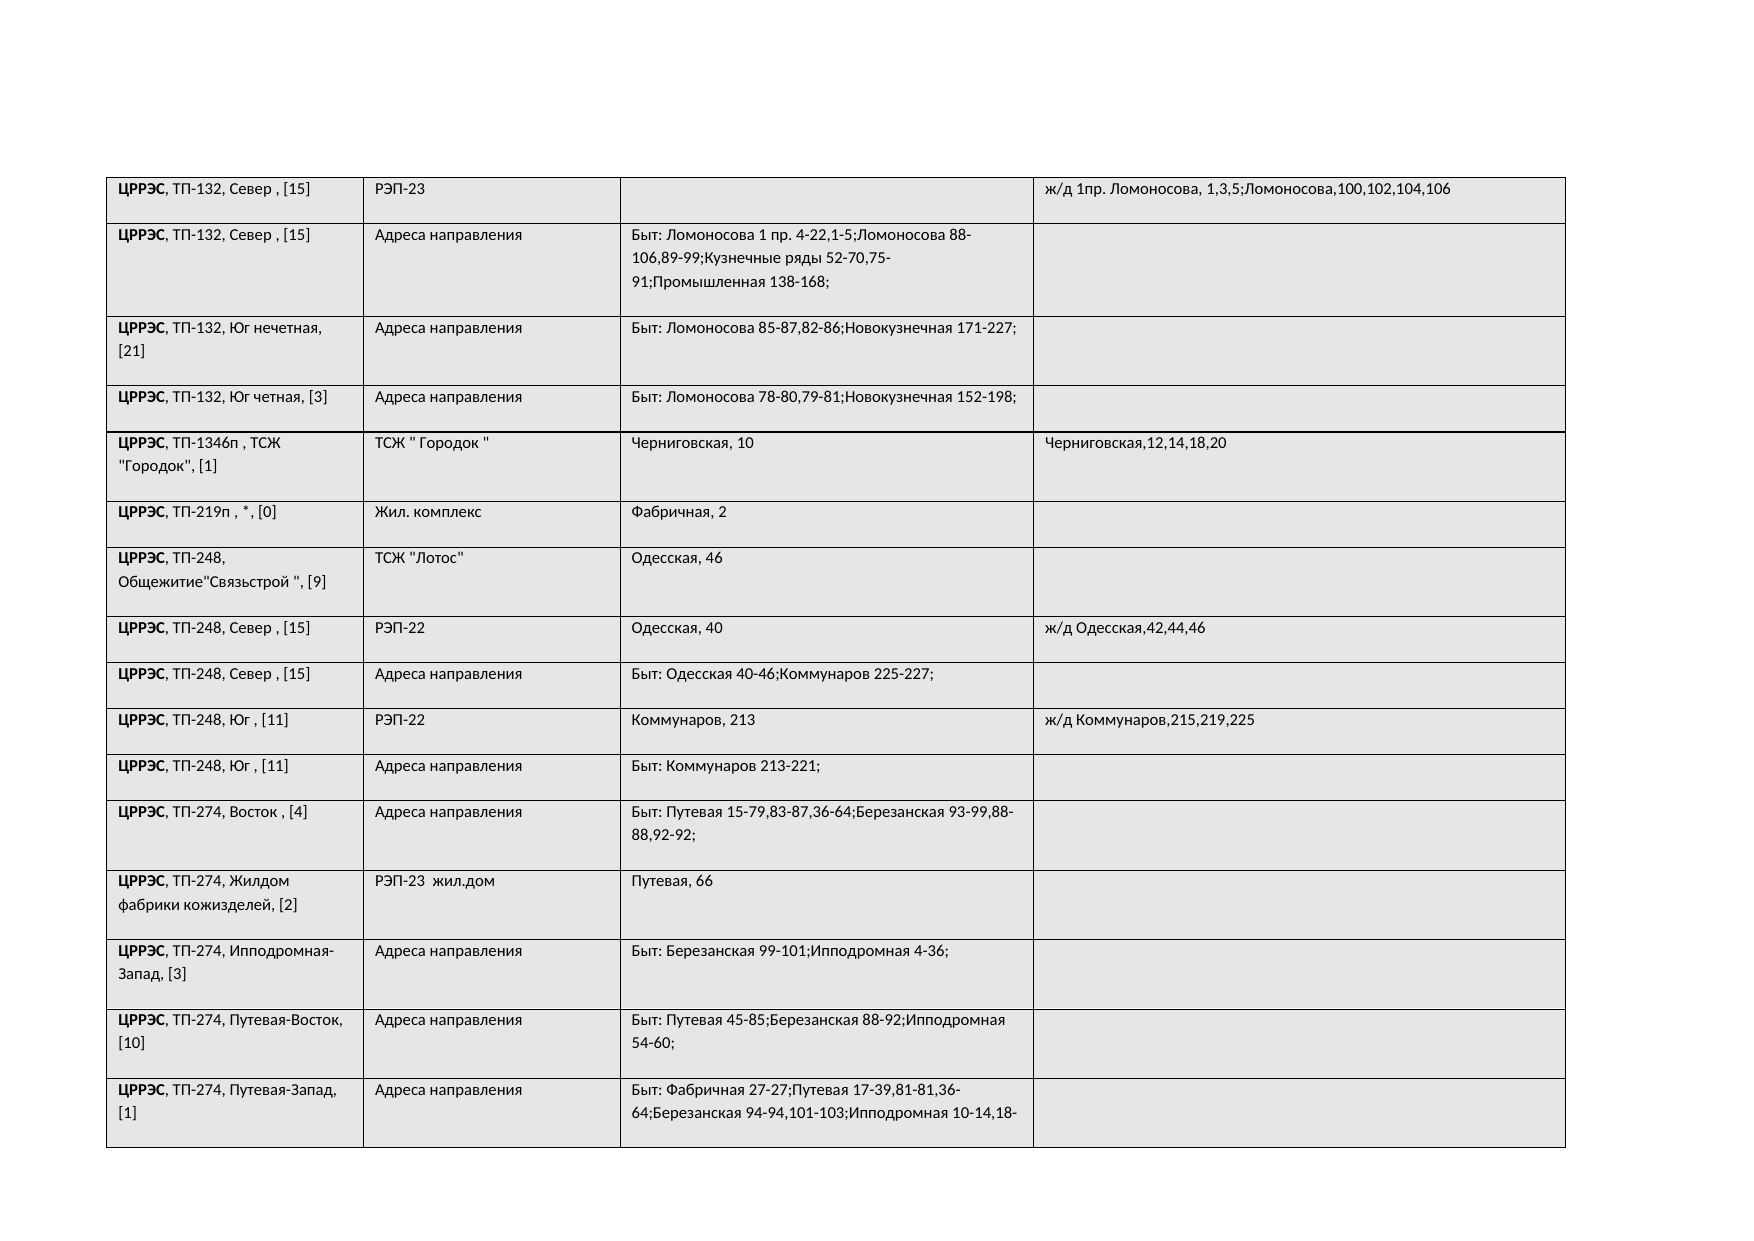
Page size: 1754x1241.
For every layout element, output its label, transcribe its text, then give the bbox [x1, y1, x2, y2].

table_cell Одесская, 46 [621, 548, 1033, 616]
table_cell Адреса направления [364, 224, 620, 316]
table_cell Адреса направления [364, 801, 620, 870]
table_cell [1034, 755, 1565, 800]
table_cell Коммунаров, 213 [621, 709, 1033, 754]
table_cell [1034, 940, 1565, 1008]
table_cell ж/д 1пр. Ломоносова, 1,3,5;Ломоносова,100,102,104,106 [1034, 178, 1565, 223]
table_cell Быт: Путевая 15-79,83-87,36-64;Березанская 93-99,88-88,92-92; [621, 801, 1033, 870]
table_cell Быт: Ломоносова 85-87,82-86;Новокузнечная 171-227; [621, 317, 1033, 385]
table_cell [1034, 317, 1565, 385]
table_cell ЦРРЭС, ТП-132, Юг четная, [3] [107, 386, 363, 431]
table_cell ЦРРЭС, ТП-274, Путевая-Восток, [10] [107, 1010, 363, 1078]
table_cell ТСЖ "Лотос" [364, 548, 620, 616]
table_cell Адреса направления [364, 663, 620, 708]
table_cell Быт: Березанская 99-101;Ипподромная 4-36; [621, 940, 1033, 1008]
table_cell [621, 178, 1033, 223]
table_cell ЦРРЭС, ТП-274, Ипподромная-Запад, [3] [107, 940, 363, 1008]
table_cell ЦРРЭС, ТП-248, Юг , [11] [107, 709, 363, 754]
table_cell Фабричная, 2 [621, 502, 1033, 547]
table_cell [1034, 548, 1565, 616]
table_cell Быт: Ломоносова 78-80,79-81;Новокузнечная 152-198; [621, 386, 1033, 431]
table_cell ЦРРЭС, ТП-248, Север , [15] [107, 617, 363, 662]
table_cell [107, 1079, 363, 1147]
table_cell Путевая, 66 [621, 871, 1033, 939]
table_cell [1034, 1010, 1565, 1078]
table_cell РЭП-22 [364, 617, 620, 662]
table_cell [1034, 224, 1565, 316]
table_cell Черниговская, 10 [621, 433, 1033, 501]
table_cell [1034, 871, 1565, 939]
table_cell Быт: Ломоносова 1 пр. 4-22,1-5;Ломоносова 88-106,89-99;Кузнечные ряды 52-70,75-91;Промышленная 138-168; [621, 224, 1033, 316]
table_cell ЦРРЭС, ТП-274, Жилдом фабрики кожизделей, [2] [107, 871, 363, 939]
table_cell Быт: Одесская 40-46;Коммунаров 225-227; [621, 663, 1033, 708]
table_cell [1034, 386, 1565, 431]
table_cell Адреса направления [364, 940, 620, 1008]
table_cell [1034, 502, 1565, 547]
table_cell Жил. комплекс [364, 502, 620, 547]
table_cell ж/д Коммунаров,215,219,225 [1034, 709, 1565, 754]
table_cell Адреса направления [364, 317, 620, 385]
table_cell ЦРРЭС, ТП-132, Юг нечетная, [21] [107, 317, 363, 385]
table_cell ЦРРЭС, ТП-248, Север , [15] [107, 663, 363, 708]
table_cell Черниговская,12,14,18,20 [1034, 433, 1565, 501]
table_cell Быт: Коммунаров 213-221; [621, 755, 1033, 800]
table_cell Адреса направления [364, 1010, 620, 1078]
table_cell ЦРРЭС, ТП-248, Юг , [11] [107, 755, 363, 800]
table_cell Адреса направления [364, 755, 620, 800]
table_cell Быт: Путевая 45-85;Березанская 88-92;Ипподромная 54-60; [621, 1010, 1033, 1078]
table_cell ЦРРЭС, ТП-132, Север , [15] [107, 224, 363, 316]
table_cell Адреса направления [364, 386, 620, 431]
table_cell ЦРРЭС, ТП-132, Север , [15] [107, 178, 363, 223]
table_cell РЭП-23 [364, 178, 620, 223]
table_cell ЦРРЭС, ТП-248, Общежитие"Связьстрой ", [9] [107, 548, 363, 616]
table_cell Адреса направления [364, 1079, 620, 1147]
table_cell [1034, 663, 1565, 708]
table_cell РЭП-22 [364, 709, 620, 754]
table_cell [1034, 801, 1565, 870]
table_cell ЦРРЭС, ТП-274, Восток , [4] [107, 801, 363, 870]
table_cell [621, 1079, 1033, 1147]
table_cell [1034, 1079, 1565, 1147]
table_cell РЭП-23 жил.дом [364, 871, 620, 939]
table_cell Одесская, 40 [621, 617, 1033, 662]
table_cell ж/д Одесская,42,44,46 [1034, 617, 1565, 662]
table_cell ЦРРЭС, ТП-1346п , ТСЖ "Городок", [1] [107, 433, 363, 501]
table_cell ТСЖ " Городок " [364, 433, 620, 501]
table_cell ЦРРЭС, ТП-219п , *, [0] [107, 502, 363, 547]
